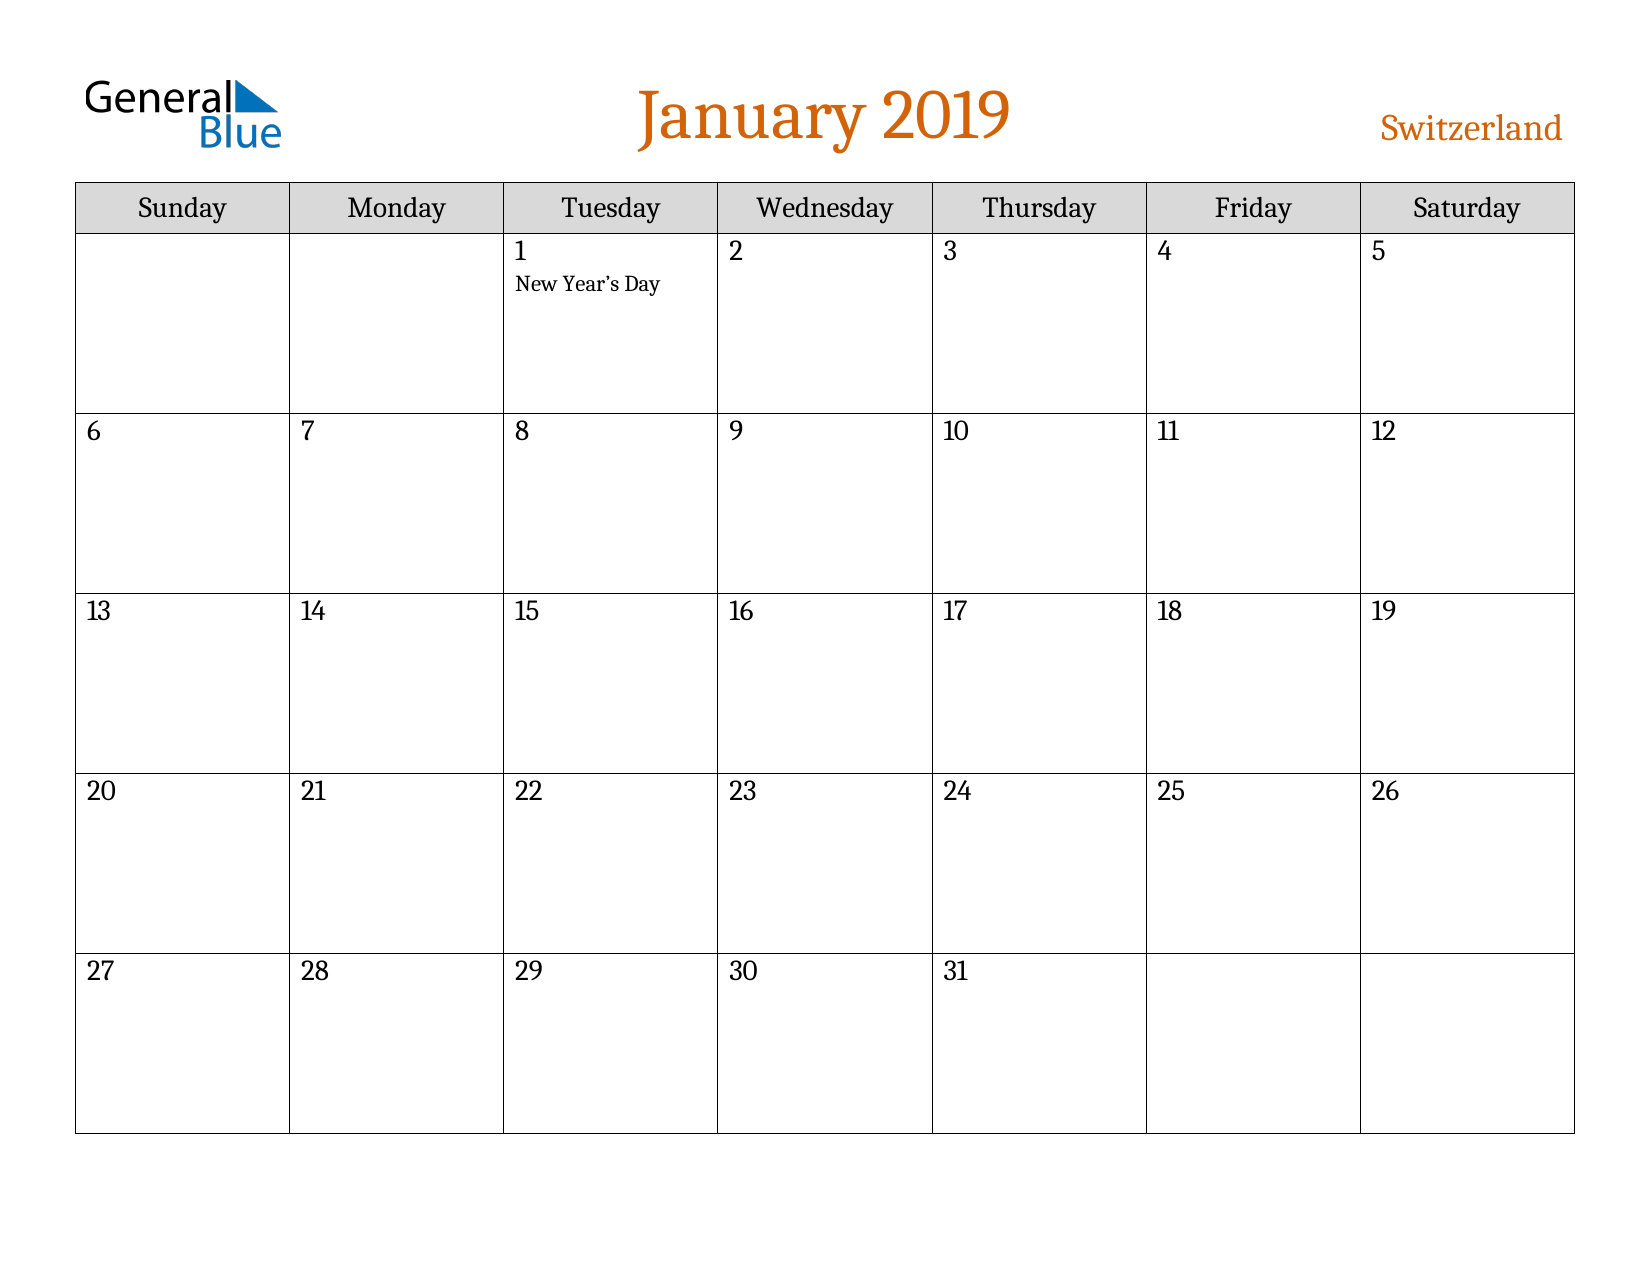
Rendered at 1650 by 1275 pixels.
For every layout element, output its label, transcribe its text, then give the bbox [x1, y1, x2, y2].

table_cell [290, 270, 503, 413]
table_cell 26 [1361, 774, 1574, 810]
table_cell [1361, 270, 1574, 413]
table_cell 5 [1361, 234, 1574, 270]
table_cell 18 [1147, 594, 1360, 630]
table_cell 31 [933, 954, 1146, 990]
table_cell 25 [1147, 774, 1360, 810]
table_cell [1361, 630, 1574, 773]
table_cell [718, 990, 932, 1133]
table_cell [1147, 954, 1360, 990]
table_cell Wednesday [718, 183, 932, 233]
table_cell 30 [718, 954, 932, 990]
table_cell 15 [504, 594, 717, 630]
table_cell 7 [290, 414, 503, 450]
table_cell 13 [76, 594, 289, 630]
table_cell Thursday [933, 183, 1146, 233]
table_header Switzerland [1146, 75, 1574, 182]
table_cell [290, 234, 503, 270]
table_cell [504, 630, 717, 773]
table_cell 28 [290, 954, 503, 990]
table_cell [718, 270, 932, 413]
table_cell [1147, 990, 1360, 1133]
table_cell Tuesday [504, 183, 717, 233]
table_cell [290, 630, 503, 773]
table_cell 27 [76, 954, 289, 990]
table_cell [290, 810, 503, 953]
table_cell [76, 450, 289, 593]
table_cell 16 [718, 594, 932, 630]
table_cell New Year’s Day [504, 270, 717, 413]
table_header January 2019 [504, 75, 1146, 182]
table_cell 11 [1147, 414, 1360, 450]
table_cell 1 [504, 234, 717, 270]
table_cell [504, 450, 717, 593]
table_cell 2 [718, 234, 932, 270]
table_cell [76, 234, 289, 270]
table_cell 14 [290, 594, 503, 630]
table_cell [933, 630, 1146, 773]
table_cell [1147, 270, 1360, 413]
table_cell [1361, 450, 1574, 593]
table_cell 4 [1147, 234, 1360, 270]
table_cell [933, 450, 1146, 593]
table_cell [504, 990, 717, 1133]
table_cell 24 [933, 774, 1146, 810]
table_cell 9 [718, 414, 932, 450]
table_cell 29 [504, 954, 717, 990]
table_cell [504, 810, 717, 953]
table_cell [1147, 630, 1360, 773]
table_cell [76, 990, 289, 1133]
table_cell 17 [933, 594, 1146, 630]
table_cell 8 [504, 414, 717, 450]
table_cell [1361, 810, 1574, 953]
table_cell [718, 450, 932, 593]
table_cell [76, 810, 289, 953]
table_cell [290, 990, 503, 1133]
table_cell [1147, 810, 1360, 953]
table_header [76, 75, 503, 182]
table_cell [1361, 990, 1574, 1133]
table_cell [76, 630, 289, 773]
table_cell [933, 270, 1146, 413]
table_cell [933, 810, 1146, 953]
table_cell [933, 990, 1146, 1133]
table_cell [718, 630, 932, 773]
table_cell Friday [1147, 183, 1360, 233]
table_cell Monday [290, 183, 503, 233]
table_cell [1147, 450, 1360, 593]
table_cell 19 [1361, 594, 1574, 630]
table_cell 12 [1361, 414, 1574, 450]
table_cell 6 [76, 414, 289, 450]
table_cell [1361, 954, 1574, 990]
table_cell 3 [933, 234, 1146, 270]
table_cell [718, 810, 932, 953]
table_cell [76, 270, 289, 413]
table_cell Sunday [76, 183, 289, 233]
table_cell 22 [504, 774, 717, 810]
table_cell 10 [933, 414, 1146, 450]
table_cell 23 [718, 774, 932, 810]
table_cell Saturday [1361, 183, 1574, 233]
table_cell 21 [290, 774, 503, 810]
table_cell [290, 450, 503, 593]
table_cell 20 [76, 774, 289, 810]
picture [86, 80, 281, 148]
